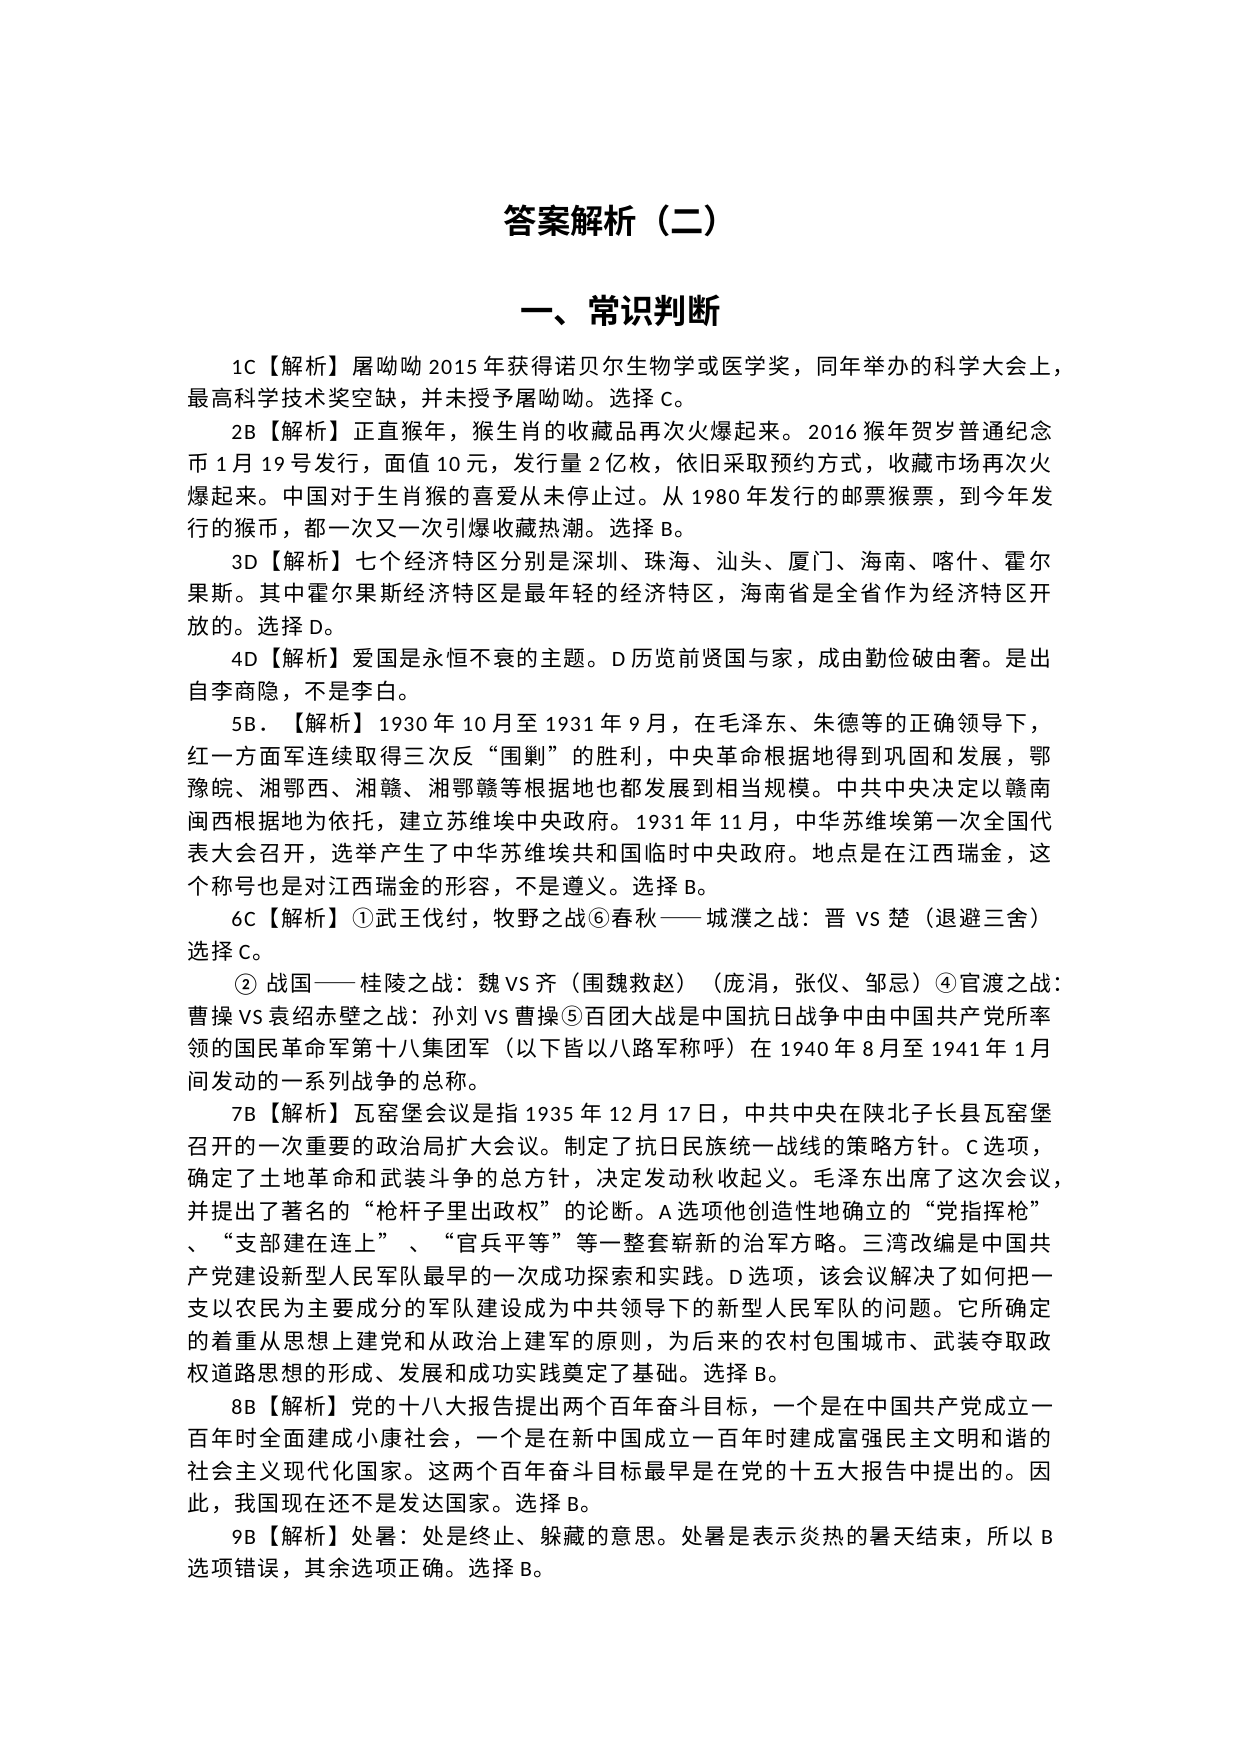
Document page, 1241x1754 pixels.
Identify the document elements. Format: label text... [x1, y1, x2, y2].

title 一、常识判断 [187, 277, 1053, 342]
text 1C【解析】屠呦呦2015年获得诺贝尔生物学或医学奖，同年举办的科学大会上，最高科学技术奖空缺，并未授予屠呦呦。选择C。 [187, 348, 1053, 413]
text 8B【解析】党的十八大报告提出两个百年奋斗目标，一个是在中国共产党成立一百年时全面建成小康社会，一个是在新中国成立一百年时建成富强民主文明和谐的社会主义现代化国家。这两个百年奋斗目标最早是在党的十五大报告中提出的。因此，我国现在还不是发达国家。选择B。 [187, 1388, 1053, 1518]
text 9B【解析】处暑：处是终止、躲藏的意思。处暑是表示炎热的暑天结束，所以B选项错误，其余选项正确。选择B。 [187, 1518, 1053, 1583]
title 答案解析（二） [187, 187, 1053, 252]
text 2B【解析】正直猴年，猴生肖的收藏品再次火爆起来。2016猴年贺岁普通纪念币1月19号发行，面值10元，发行量2亿枚，依旧采取预约方式，收藏市场再次火爆起来。中国对于生肖猴的喜爱从未停止过。从1980年发行的邮票猴票，到今年发行的猴币，都一次又一次引爆收藏热潮。选择B。 [187, 413, 1053, 543]
text 4D【解析】爱国是永恒不衰的主题。D历览前贤国与家，成由勤俭破由奢。是出自李商隐，不是李白。 [187, 641, 1053, 706]
text 3D【解析】七个经济特区分别是深圳、珠海、汕头、厦门、海南、喀什、霍尔果斯。其中霍尔果斯经济特区是最年轻的经济特区，海南省是全省作为经济特区开放的。选择D。 [187, 543, 1053, 641]
text 5B．【解析】1930年10月至1931年9月，在毛泽东、朱德等的正确领导下，红一方面军连续取得三次反“围剿”的胜利，中央革命根据地得到巩固和发展，鄂豫皖、湘鄂西、湘赣、湘鄂赣等根据地也都发展到相当规模。中共中央决定以赣南闽西根据地为依托，建立苏维埃中央政府。1931年11月，中华苏维埃第一次全国代表大会召开，选举产生了中华苏维埃共和国临时中央政府。地点是在江西瑞金，这个称号也是对江西瑞金的形容，不是遵义。选择B。 [187, 706, 1053, 901]
text ②战国——桂陵之战：魏VS齐（围魏救赵）（庞涓，张仪、邹忌）④官渡之战：曹操VS袁绍赤壁之战：孙刘VS曹操⑤百团大战是中国抗日战争中由中国共产党所率领的国民革命军第十八集团军（以下皆以八路军称呼）在1940年8月至1941年1月间发动的一系列战争的总称。 [187, 966, 1053, 1096]
text 7B【解析】瓦窑堡会议是指1935年12月17日，中共中央在陕北子长县瓦窑堡召开的一次重要的政治局扩大会议。制定了抗日民族统一战线的策略方针。C选项，确定了土地革命和武装斗争的总方针，决定发动秋收起义。毛泽东出席了这次会议，并提出了著名的“枪杆子里出政权”的论断。A选项他创造性地确立的“党指挥枪” 、“支部建在连上” 、“官兵平等”等一整套崭新的治军方略。三湾改编是中国共产党建设新型人民军队最早的一次成功探索和实践。D选项，该会议解决了如何把一支以农民为主要成分的军队建设成为中共领导下的新型人民军队的问题。它所确定的着重从思想上建党和从政治上建军的原则，为后来的农村包围城市、武装夺取政权道路思想的形成、发展和成功实践奠定了基础。选择B。 [187, 1096, 1053, 1388]
text 6C【解析】①武王伐纣，牧野之战⑥春秋——城濮之战：晋 VS 楚（退避三舍）选择C。 [187, 901, 1053, 966]
